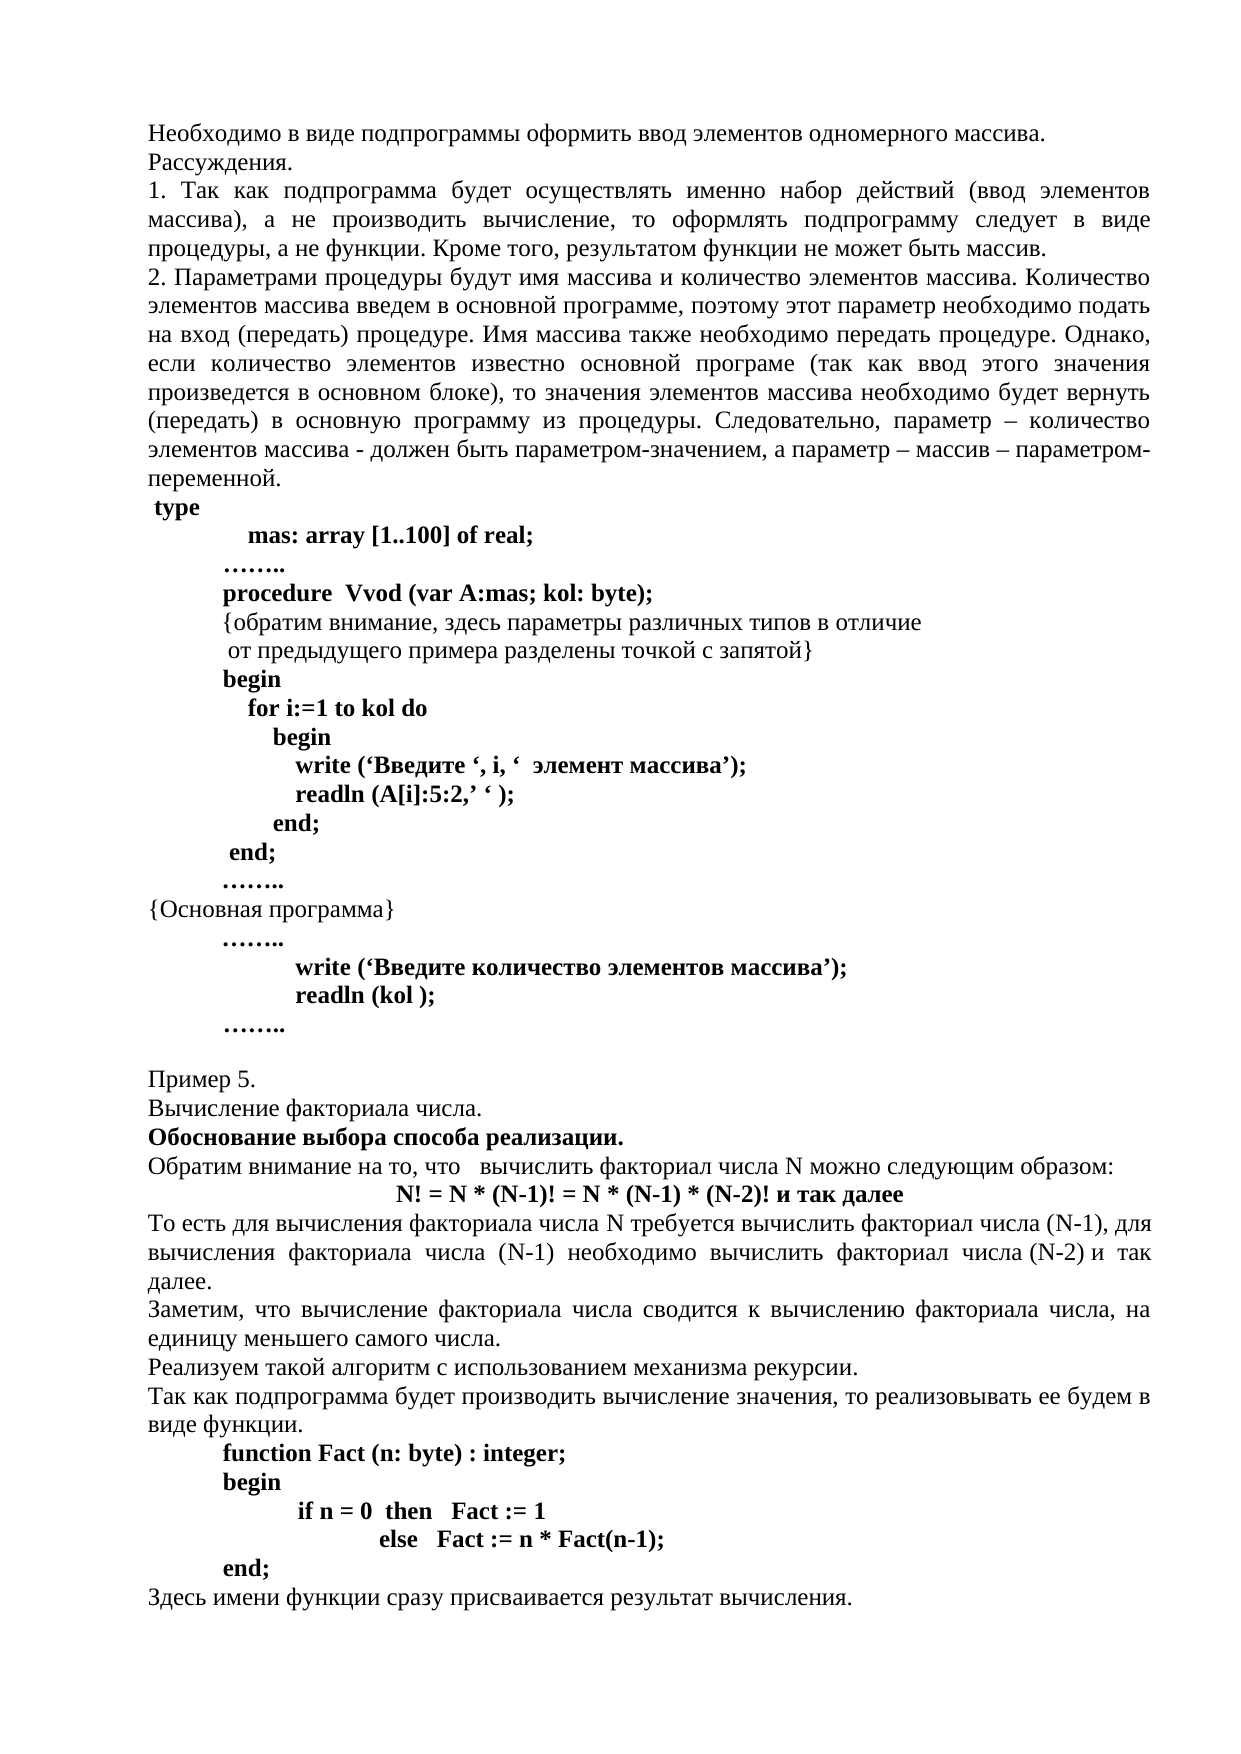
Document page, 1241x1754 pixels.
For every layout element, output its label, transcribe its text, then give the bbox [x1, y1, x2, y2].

text readln (kol ); [221, 981, 1152, 1009]
text function Fact (n: byte) : integer; [148, 1438, 1152, 1467]
text end; [148, 837, 1152, 866]
text else Fact := n * Fact(n-1); [148, 1524, 1152, 1553]
text …….. [148, 549, 1152, 578]
text Вычисление факториала числа. [148, 1093, 1152, 1122]
text …….. [221, 866, 1152, 894]
text 2. Параметрами процедуры будут имя массива и количество элементов массива. Количество элементов массива введем в основной программе, поэтому этот параметр необходимо подать на вход (передать) процедуре. Имя массива также необходимо передать процедуре. Однако, если количество элементов известно основной програме (так как ввод этого значения произведется в основном блоке), то значения элементов массива необходимо будет вернуть (передать) в основную программу из процедуры. Следовательно, параметр – количество элементов массива - должен быть параметром-значением, а параметр – массив – параметром-переменной. [148, 262, 1152, 492]
text mas: array [1..100] of real; [148, 521, 1152, 549]
text if n = 0 then Fact := 1 [148, 1496, 1152, 1524]
text Здесь имени функции сразу присваивается результат вычисления. [148, 1582, 1152, 1611]
text Реализуем такой алгоритм с использованием механизма рекурсии. [148, 1352, 1152, 1381]
text Рассуждения. [148, 147, 1152, 176]
text Необходимо в виде подпрограммы оформить ввод элементов одномерного массива. [148, 118, 1152, 147]
text Так как подпрограмма будет производить вычисление значения, то реализовывать ее будем в виде функции. [148, 1381, 1152, 1438]
text от предыдущего примера разделены точкой с запятой} [148, 636, 1152, 664]
text for i:=1 to kol do [148, 693, 1152, 722]
text Заметим, что вычисление факториала числа сводится к вычислению факториала числа, на единицу меньшего самого числа. [148, 1294, 1152, 1352]
text begin [148, 722, 1152, 751]
text Обоснование выбора способа реализации. [148, 1122, 1152, 1151]
text write (‘Введите ‘, i, ‘ элемент массива’); [221, 751, 1152, 779]
text {Основная программа} [148, 894, 1152, 923]
text begin [148, 1467, 1152, 1496]
text …….. [221, 923, 1152, 952]
text Пример 5. [148, 1064, 1152, 1093]
text type [148, 492, 1152, 521]
text readln (A[i]:5:2,’ ‘ ); [221, 779, 1152, 808]
text Обратим внимание на то, что вычислить факториал числа N можно следующим образом: [148, 1151, 1152, 1179]
text end; [148, 1553, 1152, 1582]
text N! = N * (N-1)! = N * (N-1) * (N-2)! и так далее [148, 1179, 1152, 1208]
text end; [148, 808, 1152, 837]
text write (‘Введите количество элементов массива’); [221, 952, 1152, 981]
text …….. [148, 1009, 1152, 1038]
text То есть для вычисления факториала числа N требуется вычислить факториал числа (N-1), для вычисления факториала числа (N-1) необходимо вычислить факториал числа (N-2) и так далее. [148, 1208, 1152, 1294]
text {обратим внимание, здесь параметры различных типов в отличие [148, 607, 1152, 636]
text 1. Так как подпрограмма будет осуществлять именно набор действий (ввод элементов массива), а не производить вычисление, то оформлять подпрограмму следует в виде процедуры, а не функции. Кроме того, результатом функции не может быть массив. [148, 176, 1152, 262]
text procedure Vvod (var A:mas; kol: byte); [148, 578, 1152, 607]
text begin [148, 664, 1152, 693]
